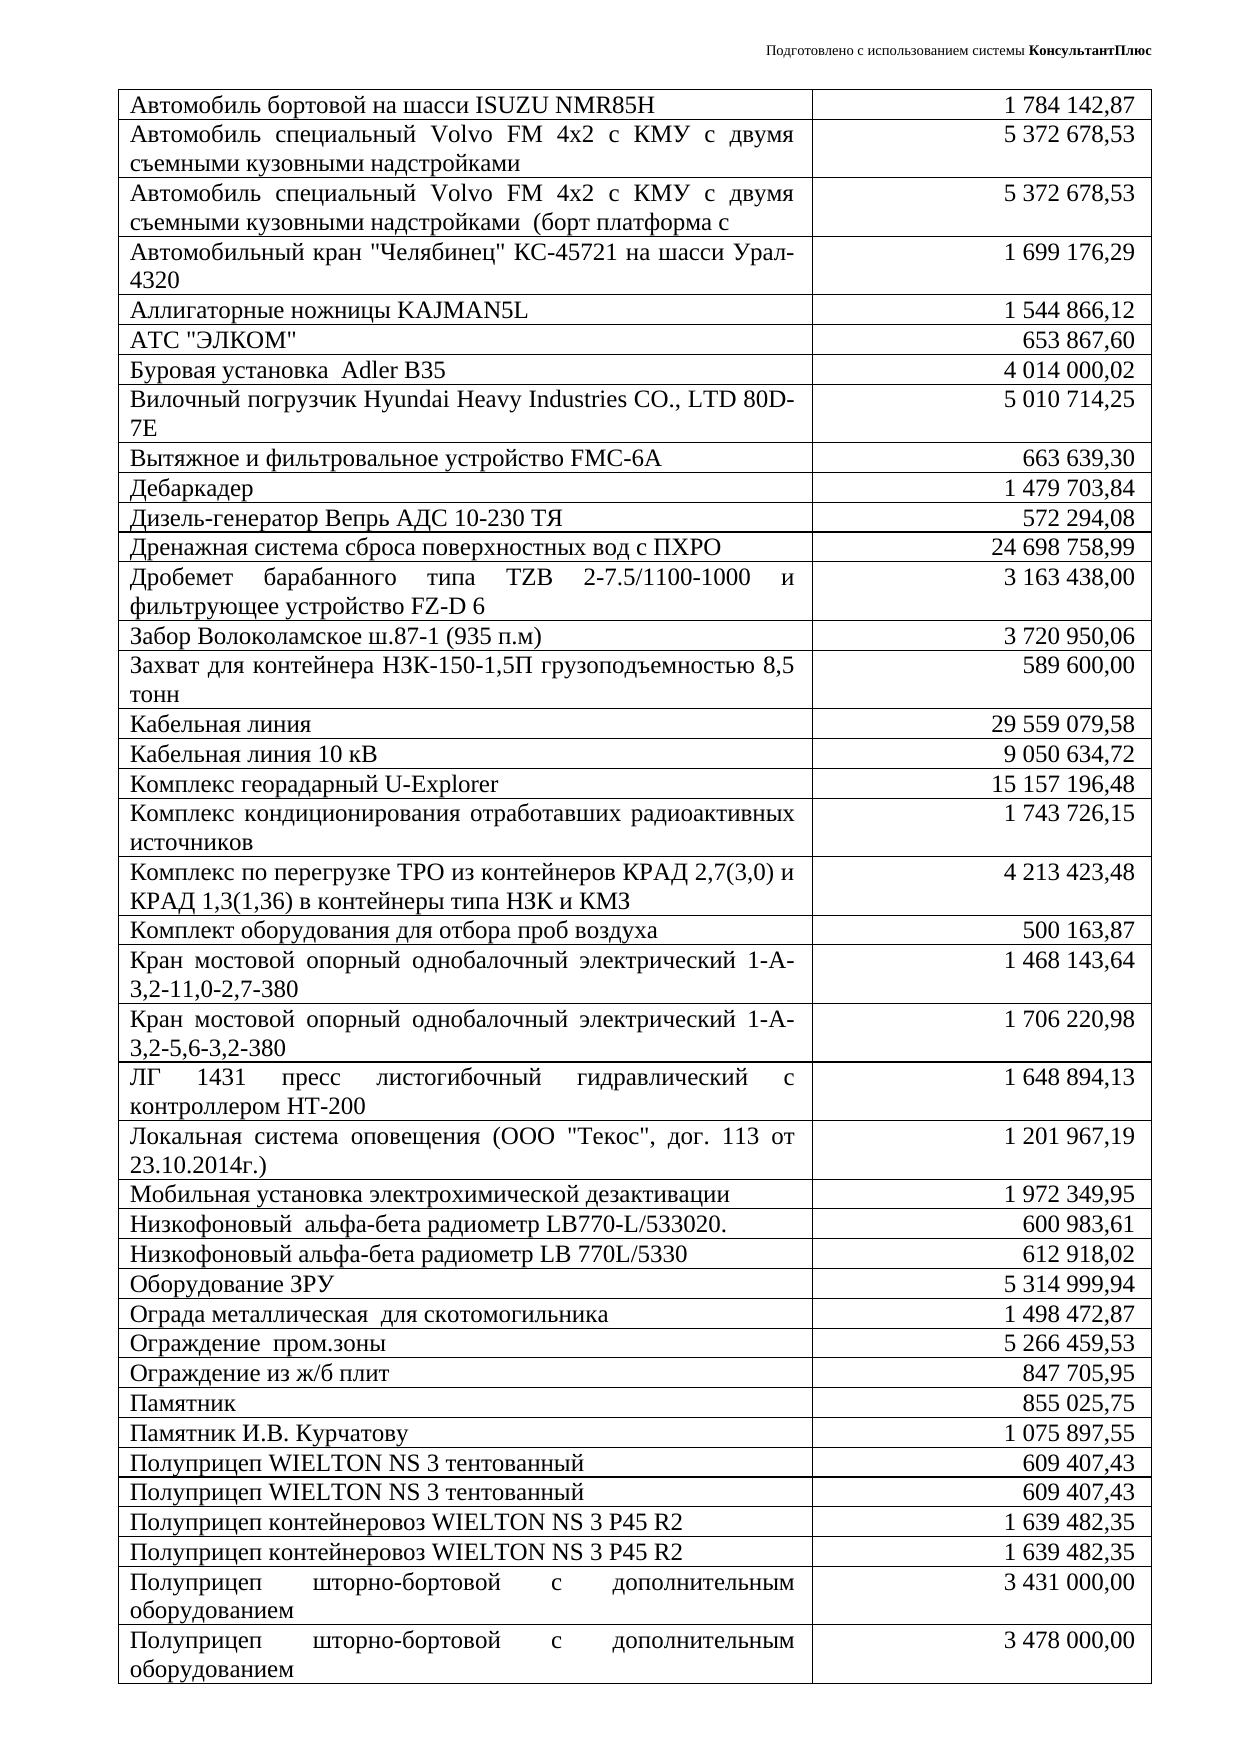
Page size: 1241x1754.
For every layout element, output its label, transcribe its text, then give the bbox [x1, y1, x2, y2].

table_cell Оборудование ЗРУ [119, 1269, 812, 1298]
table_cell Дробемет барабанного типа TZB 2-7.5/1100-1000 и фильтрующее устройство FZ-D 6 [119, 562, 812, 620]
table_cell Кран мостовой опорный однобалочный электрический 1-А-3,2-5,6-3,2-380 [119, 1004, 812, 1061]
table_cell Низкофоновый альфа-бета радиометр LB 770L/5330 [119, 1239, 812, 1268]
table_cell Мобильная установка электрохимической дезактивации [119, 1180, 812, 1208]
table_cell 1 699 176,29 [813, 237, 1151, 294]
table_cell Полуприцеп шторно-бортовой с дополнительным оборудованием [119, 1625, 812, 1683]
table_cell Полуприцеп WIELTON NS 3 тентованный [119, 1448, 812, 1476]
table_cell 847 705,95 [813, 1358, 1151, 1387]
table_cell Комплекс кондиционирования отработавших радиоактивных источников [119, 799, 812, 856]
table_cell 653 867,60 [813, 325, 1151, 354]
table_cell Комплекс георадарный U-Explorer [119, 769, 812, 797]
table_cell 4 213 423,48 [813, 857, 1151, 914]
table_cell Памятник [119, 1388, 812, 1417]
table_cell 5 010 714,25 [813, 385, 1151, 442]
table_cell Полуприцеп контейнеровоз WIELTON NS 3 P45 R2 [119, 1507, 812, 1536]
table_cell 3 478 000,00 [813, 1625, 1151, 1683]
table_cell Вытяжное и фильтровальное устройство FMC-6А [119, 443, 812, 472]
table_cell Автомобиль специальный Volvo FM 4х2 с КМУ с двумя съемными кузовными надстройками [119, 120, 812, 177]
table_cell 600 983,61 [813, 1209, 1151, 1238]
table_cell 855 025,75 [813, 1388, 1151, 1417]
table_cell 612 918,02 [813, 1239, 1151, 1268]
table_cell Автомобильный кран "Челябинец" КС-45721 на шасси Урал-4320 [119, 237, 812, 294]
table_cell 1 498 472,87 [813, 1299, 1151, 1327]
table_cell 4 014 000,02 [813, 355, 1151, 383]
table_cell 3 163 438,00 [813, 562, 1151, 620]
table_cell 609 407,43 [813, 1448, 1151, 1476]
table_cell 1 639 482,35 [813, 1507, 1151, 1536]
table_cell 5 266 459,53 [813, 1329, 1151, 1357]
table_cell Полуприцеп шторно-бортовой с дополнительным оборудованием [119, 1567, 812, 1624]
table_cell Захват для контейнера НЗК-150-1,5П грузоподъемностью 8,5 тонн [119, 651, 812, 708]
table_cell Буровая установка Adler В35 [119, 355, 812, 383]
table_cell 9 050 634,72 [813, 739, 1151, 768]
table_cell Кабельная линия 10 кВ [119, 739, 812, 768]
table_cell Забор Волоколамское ш.87-1 (935 п.м) [119, 621, 812, 649]
table_cell 1 706 220,98 [813, 1004, 1151, 1061]
table_cell Комплект оборудования для отбора проб воздуха [119, 916, 812, 944]
table_cell 1 479 703,84 [813, 473, 1151, 502]
table_cell 1 784 142,87 [813, 90, 1151, 118]
table_cell Ограждение из ж/б плит [119, 1358, 812, 1387]
table_cell 1 544 866,12 [813, 295, 1151, 324]
table_cell 1 201 967,19 [813, 1121, 1151, 1178]
table_cell ЛГ 1431 пресс листогибочный гидравлический с контроллером НТ-200 [119, 1063, 812, 1120]
table_cell Локальная система оповещения (ООО "Текос", дог. 113 от 23.10.2014г.) [119, 1121, 812, 1178]
table_cell АТС "ЭЛКОМ" [119, 325, 812, 354]
table_cell 5 314 999,94 [813, 1269, 1151, 1298]
table_cell 3 720 950,06 [813, 621, 1151, 649]
table_cell 663 639,30 [813, 443, 1151, 472]
table_cell Аллигаторные ножницы KAJMAN5L [119, 295, 812, 324]
table_cell 5 372 678,53 [813, 178, 1151, 236]
table_cell Дренажная система сброса поверхностных вод с ПХРО [119, 533, 812, 561]
table_cell 24 698 758,99 [813, 533, 1151, 561]
table_cell Кран мостовой опорный однобалочный электрический 1-А-3,2-11,0-2,7-380 [119, 945, 812, 1003]
table_cell Памятник И.В. Курчатову [119, 1418, 812, 1447]
table_cell 500 163,87 [813, 916, 1151, 944]
table_cell Ограждение пром.зоны [119, 1329, 812, 1357]
table_cell 589 600,00 [813, 651, 1151, 708]
table_cell Автомобиль бортовой на шасси ISUZU NMR85H [119, 90, 812, 118]
table_cell 1 972 349,95 [813, 1180, 1151, 1208]
table_cell 1 648 894,13 [813, 1063, 1151, 1120]
table_cell 1 468 143,64 [813, 945, 1151, 1003]
table_cell 1 743 726,15 [813, 799, 1151, 856]
table_cell Автомобиль специальный Volvo FM 4х2 с КМУ с двумя съемными кузовными надстройками (борт платформа с [119, 178, 812, 236]
table_cell Вилочный погрузчик Hyundai Heavy Industries CO., LTD 80D-7E [119, 385, 812, 442]
table_cell Полуприцеп WIELTON NS 3 тентованный [119, 1478, 812, 1506]
table_cell 1 639 482,35 [813, 1537, 1151, 1566]
table_cell Дизель-генератор Вепрь АДС 10-230 ТЯ [119, 503, 812, 531]
table_cell Полуприцеп контейнеровоз WIELTON NS 3 P45 R2 [119, 1537, 812, 1566]
table_cell 572 294,08 [813, 503, 1151, 531]
table_cell Комплекс по перегрузке ТРО из контейнеров КРАД 2,7(3,0) и КРАД 1,3(1,36) в контейнеры типа НЗК и КМЗ [119, 857, 812, 914]
table_cell 29 559 079,58 [813, 709, 1151, 738]
table_cell 15 157 196,48 [813, 769, 1151, 797]
table_cell 3 431 000,00 [813, 1567, 1151, 1624]
table_cell 5 372 678,53 [813, 120, 1151, 177]
table_cell Кабельная линия [119, 709, 812, 738]
table_cell 1 075 897,55 [813, 1418, 1151, 1447]
table_cell Ограда металлическая для скотомогильника [119, 1299, 812, 1327]
table_cell 609 407,43 [813, 1478, 1151, 1506]
table_cell Низкофоновый альфа-бета радиометр LB770-L/533020. [119, 1209, 812, 1238]
table_cell Дебаркадер [119, 473, 812, 502]
